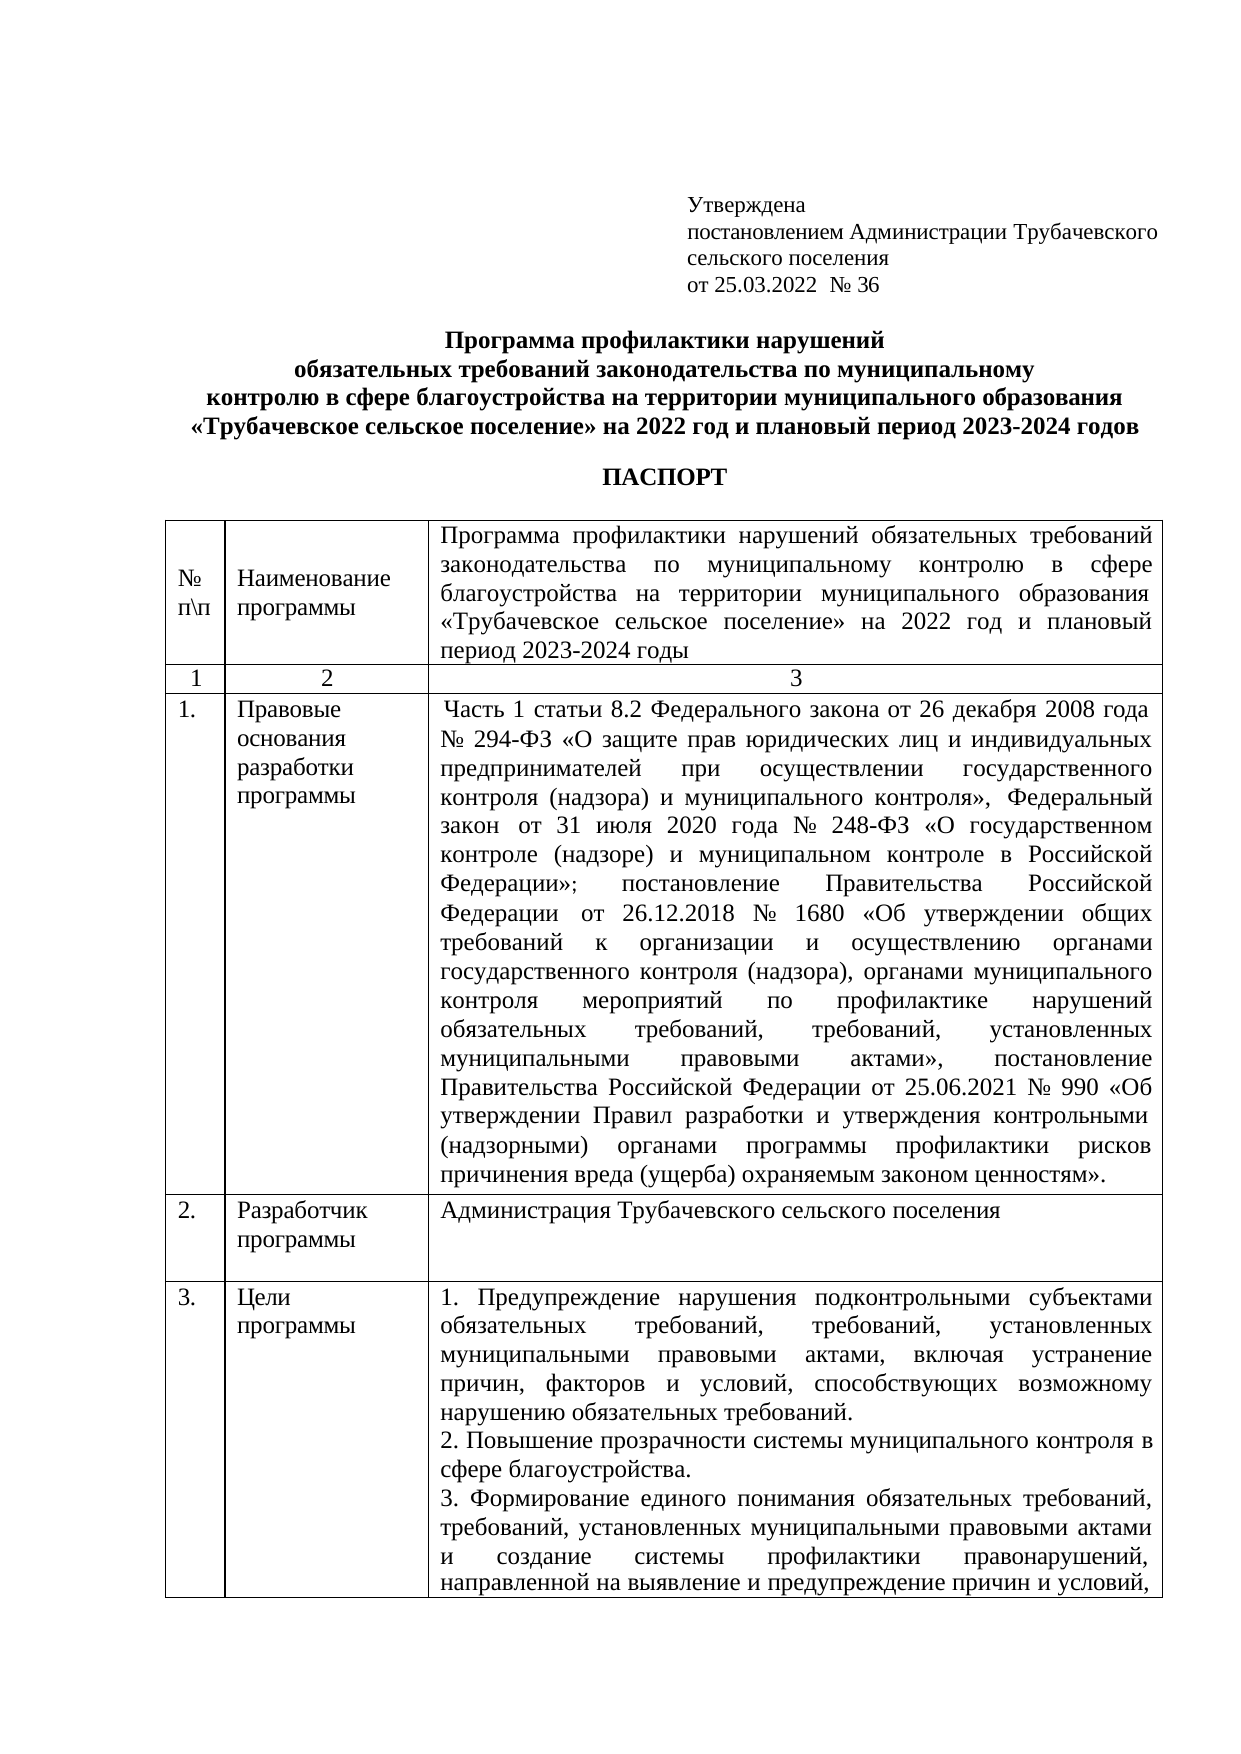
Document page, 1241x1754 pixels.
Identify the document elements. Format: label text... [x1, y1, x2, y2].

table_header Наименование программы [226, 521, 428, 664]
table_cell 3 [429, 665, 1162, 693]
table_cell 1 [166, 665, 224, 693]
table_cell 2. [166, 1195, 224, 1281]
text «Трубачевское сельское поселение» на 2022 год и плановый период 2023-2024 годов ПАСПОРТ [189, 411, 1140, 491]
table_header № п\п [166, 521, 224, 664]
table_cell 2 [226, 665, 428, 693]
table_cell Правовые основания разработки программы [226, 694, 428, 1194]
text постановлением Администрации Трубачевского [653, 218, 1209, 244]
text Утверждена [653, 192, 1209, 218]
text от 25.03.2022 № 36 [653, 271, 1209, 297]
text сельского поселения [653, 244, 1209, 271]
table_cell Администрация Трубачевского сельского поселения [429, 1195, 1162, 1281]
table_cell Часть 1 статьи 8.2 Федерального закона от 26 декабря 2008 года № 294-ФЗ «О защите прав юридических лиц и индивидуальных предпринимателей при осуществлении государственного контроля (надзора) и муниципального контроля», Федеральный закон от 31 июля 2020 года № 248-ФЗ «О государственном контроле (надзоре) и муниципальном контроле в Российской Федерации»; постановление Правительства Российской Федерации от 26.12.2018 № 1680 «Об утверждении общих требований к организации и осуществлению органами государственного контроля (надзора), органами муниципального контроля мероприятий по профилактике нарушений обязательных требований, требований, установленных муниципальными правовыми актами», постановление Правительства Российской Федерации от 25.06.2021 № 990 «Об утверждении Правил разработки и утверждения контрольными (надзорными) органами программы профилактики рисков причинения вреда (ущерба) охраняемым законом ценностям». [429, 694, 1162, 1194]
table_cell 3. [166, 1282, 224, 1597]
table_cell Цели программы [226, 1282, 428, 1597]
table_cell 1. [166, 694, 224, 1194]
table_cell Предупреждение нарушения подконтрольными субъектами обязательных требований, требований, установленных муниципальными правовыми актами, включая устранение причин, факторов и условий, способствующих возможному нарушению обязательных требований. Повышение прозрачности системы муниципального контроля в сфере благоустройства. Формирование единого понимания обязательных требований, требований, установленных муниципальными правовыми актами и создание системы профилактики правонарушений, направленной на выявление и предупреждение причин и условий, [429, 1282, 1162, 1597]
table_cell Разработчик программы [226, 1195, 428, 1281]
table_header Программа профилактики нарушений обязательных требований законодательства по муниципальному контролю в сфере благоустройства на территории муниципального образования «Трубачевское сельское поселение» на 2022 год и плановый период 2023-2024 годы [429, 521, 1162, 664]
text контролю в сфере благоустройства на территории муниципального образования [205, 382, 1123, 411]
text Программа профилактики нарушений обязательных требований законодательства по муниципальному [294, 325, 1040, 382]
